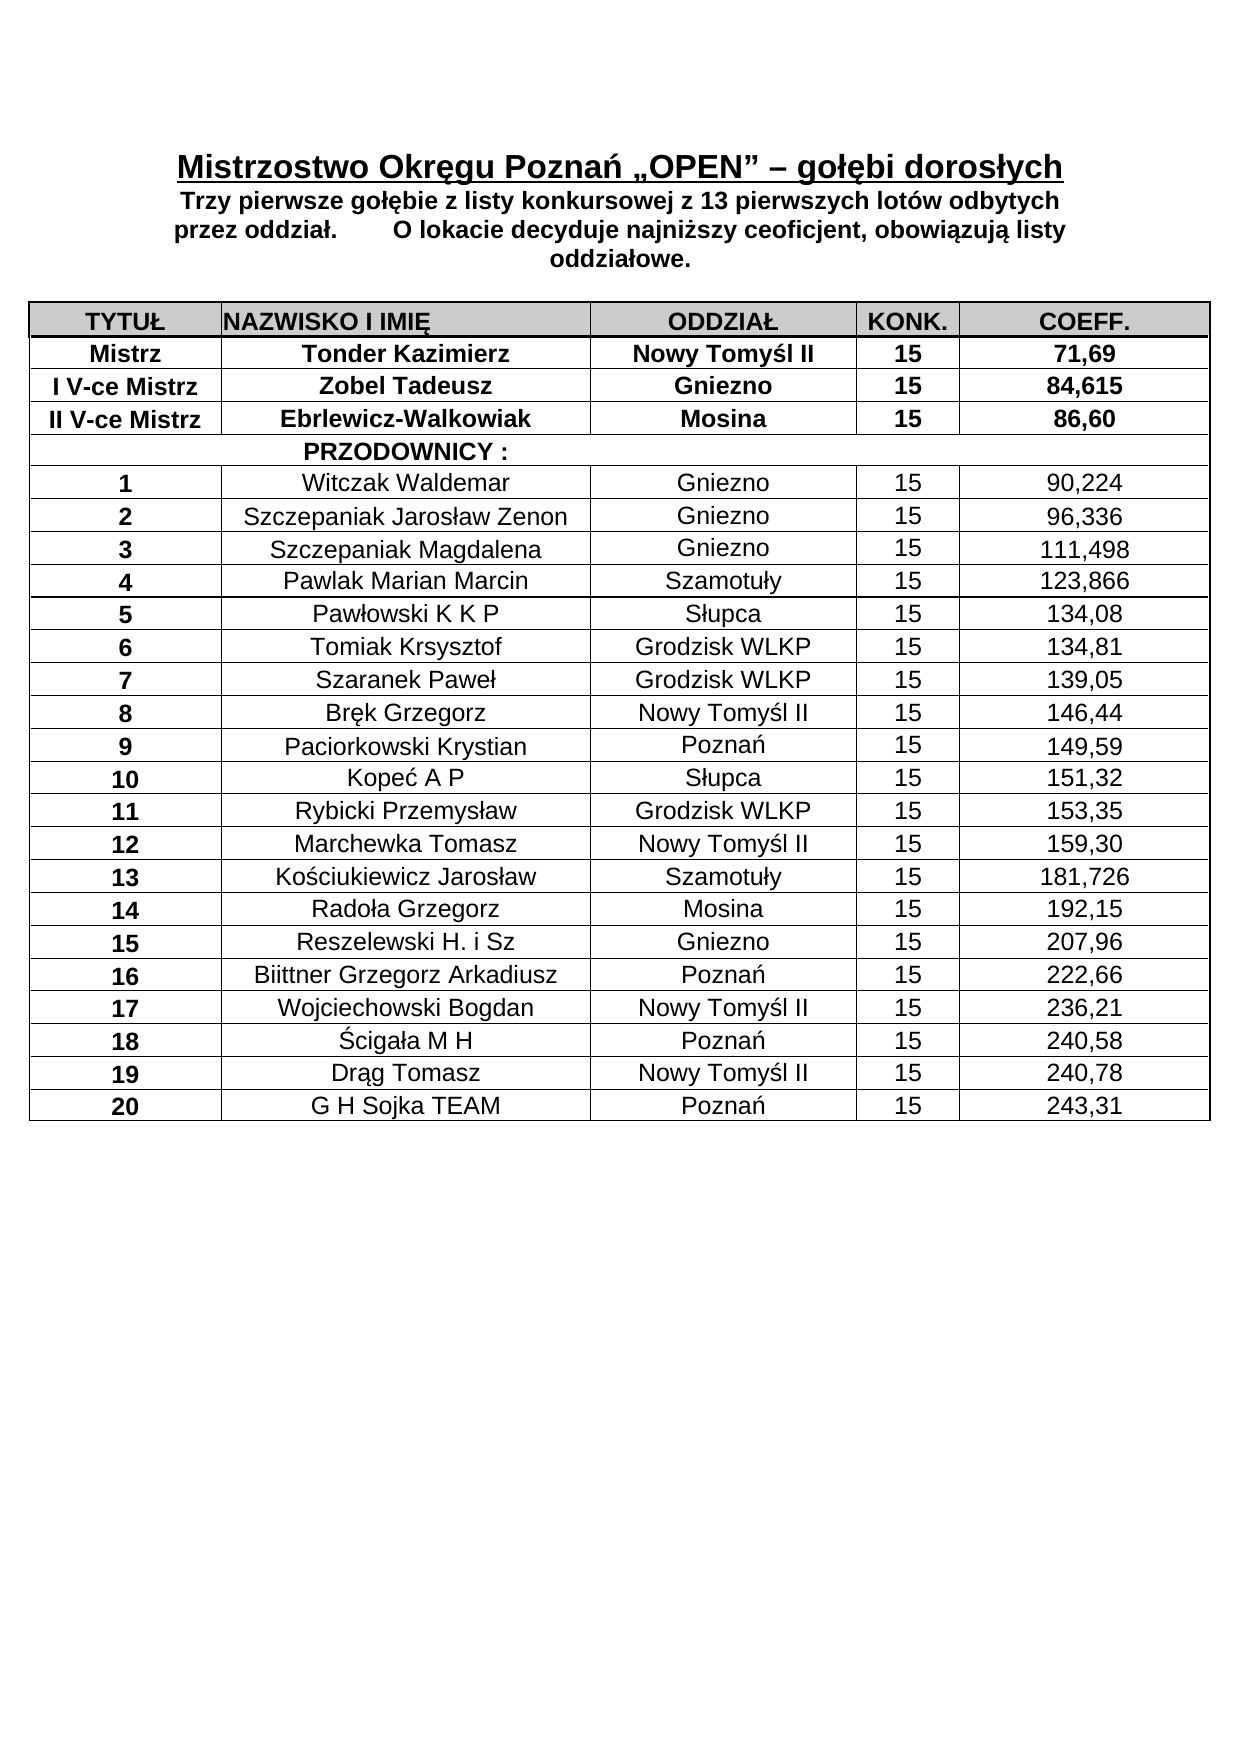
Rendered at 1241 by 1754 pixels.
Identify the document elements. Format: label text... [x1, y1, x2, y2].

table_cell Poznań [591, 959, 856, 990]
table_cell Nowy Tomyśl II [591, 827, 856, 859]
table_cell 15 [857, 663, 959, 695]
table_cell 134,08 [960, 596, 1209, 629]
table_cell Bręk Grzegorz [222, 696, 590, 728]
table_header COEFF. [960, 303, 1209, 335]
table_cell Wojciechowski Bogdan [222, 991, 590, 1023]
table_header TYTUŁ [30, 303, 221, 335]
table_cell Szczepaniak Magdalena [222, 532, 590, 564]
table_cell Gniezno [591, 532, 856, 564]
table_cell Mosina [591, 402, 856, 434]
table_cell Słupca [591, 598, 856, 629]
table_cell 1 [30, 466, 221, 498]
table_cell Nowy Tomyśl II [591, 1057, 856, 1089]
table_cell Drąg Tomasz [222, 1057, 590, 1089]
table_cell Nowy Tomyśl II [591, 338, 856, 368]
table_cell Reszelewski H. i Sz [222, 926, 590, 957]
table_cell Ścigała M H [222, 1024, 590, 1056]
table_cell 15 [857, 565, 959, 596]
table_cell 15 [857, 893, 959, 924]
table_cell 15 [857, 369, 959, 401]
table_cell PRZODOWNICY : [221, 435, 590, 465]
table_cell Pawlak Marian Marcin [222, 565, 590, 596]
table_cell 139,05 [960, 662, 1209, 695]
table_cell 123,866 [960, 564, 1209, 596]
table_cell Poznań [591, 1024, 856, 1056]
table_cell Tomiak Krsysztof [222, 630, 590, 662]
table_cell Szamotuły [591, 565, 856, 596]
table_cell 15 [857, 696, 959, 728]
table_cell 12 [30, 827, 221, 859]
table_cell [30, 435, 221, 465]
table_header NAZWISKO I IMIĘ [222, 303, 590, 335]
table_cell 153,35 [960, 793, 1209, 826]
table_cell Grodzisk WLKP [591, 630, 856, 662]
table_cell 6 [30, 630, 221, 662]
table_cell 240,58 [960, 1023, 1209, 1056]
table_cell 181,726 [960, 859, 1209, 892]
table_cell [856, 435, 959, 465]
table_cell I V-ce Mistrz [30, 369, 221, 401]
table_cell 15 [857, 402, 959, 434]
table_cell 19 [30, 1057, 221, 1089]
table_cell 15 [857, 630, 959, 662]
table_cell 11 [30, 794, 221, 826]
table_cell Tonder Kazimierz [222, 338, 590, 368]
table_header ODDZIAŁ [591, 303, 856, 335]
table_cell 3 [30, 532, 221, 564]
table_cell 151,32 [960, 761, 1209, 793]
table_cell [959, 434, 1209, 465]
table_cell 96,336 [960, 498, 1209, 531]
table_cell 86,60 [960, 401, 1209, 434]
table_cell 159,30 [960, 826, 1209, 859]
table_cell [590, 435, 856, 465]
table_cell Mistrz [30, 336, 221, 368]
table_header KONK. [857, 303, 959, 335]
table_cell 15 [857, 729, 959, 761]
table_cell 15 [857, 466, 959, 498]
table_cell 15 [857, 1057, 959, 1089]
title Mistrzostwo Okręgu Poznań „OPEN” – gołębi dorosłych [148, 148, 1093, 186]
table_cell Gniezno [591, 369, 856, 401]
table_cell Biittner Grzegorz Arkadiusz [222, 959, 590, 990]
table_cell 7 [30, 663, 221, 695]
table_cell 15 [857, 1090, 959, 1120]
table_cell 15 [857, 762, 959, 793]
table_cell 84,615 [960, 368, 1209, 401]
table_cell Witczak Waldemar [222, 466, 590, 498]
table_cell 90,224 [960, 465, 1209, 498]
table_cell 71,69 [960, 335, 1209, 368]
table_cell 240,78 [960, 1056, 1209, 1089]
table_cell Szczepaniak Jarosław Zenon [222, 499, 590, 531]
table_cell 15 [857, 598, 959, 629]
table_cell II V-ce Mistrz [30, 402, 221, 434]
table_cell 146,44 [960, 695, 1209, 728]
table_cell 243,31 [960, 1089, 1209, 1120]
table_cell 15 [857, 827, 959, 859]
table_cell 5 [30, 597, 221, 629]
table_cell 236,21 [960, 990, 1209, 1023]
table_cell 9 [30, 729, 221, 761]
table_cell Ebrlewicz-Walkowiak [222, 402, 590, 434]
table_cell Kościukiewicz Jarosław [222, 860, 590, 892]
text Trzy pierwsze gołębie z listy konkursowej z 13 pierwszych lotów odbytych przez oddział. O lokacie decyduje najniższy ceoficjent, obowiązują listy oddziałowe. [148, 186, 1093, 272]
table_cell 15 [857, 959, 959, 990]
table_cell 15 [857, 532, 959, 564]
table_cell 17 [30, 991, 221, 1023]
table_cell 18 [30, 1024, 221, 1056]
table_cell 4 [30, 565, 221, 596]
table_cell 134,81 [960, 629, 1209, 662]
table_cell 10 [30, 762, 221, 793]
table_cell 14 [30, 893, 221, 924]
table_cell 8 [30, 696, 221, 728]
table_cell Paciorkowski Krystian [222, 729, 590, 761]
table_cell Poznań [591, 1090, 856, 1120]
table_cell Szaranek Paweł [222, 663, 590, 695]
table_cell 149,59 [960, 728, 1209, 761]
table_cell 2 [30, 499, 221, 531]
table_cell 15 [857, 794, 959, 826]
table_cell 15 [857, 1024, 959, 1056]
table_cell Grodzisk WLKP [591, 663, 856, 695]
table_cell Nowy Tomyśl II [591, 696, 856, 728]
table_cell Gniezno [591, 466, 856, 498]
table_cell 222,66 [960, 958, 1209, 990]
table_cell G H Sojka TEAM [222, 1090, 590, 1120]
table_cell 15 [857, 338, 959, 368]
table_cell Rybicki Przemysław [222, 794, 590, 826]
table_cell 15 [857, 499, 959, 531]
table_cell 15 [857, 991, 959, 1023]
table_cell Kopeć A P [222, 762, 590, 793]
table_cell Grodzisk WLKP [591, 794, 856, 826]
table_cell Słupca [591, 762, 856, 793]
table_cell Nowy Tomyśl II [591, 991, 856, 1023]
table_cell Poznań [591, 729, 856, 761]
table_cell Gniezno [591, 499, 856, 531]
table_cell 15 [30, 926, 221, 957]
table_cell Marchewka Tomasz [222, 827, 590, 859]
table_cell 16 [30, 959, 221, 990]
table_cell 207,96 [960, 925, 1209, 957]
table_cell 15 [857, 926, 959, 957]
table_cell 192,15 [960, 892, 1209, 924]
table_cell Zobel Tadeusz [222, 369, 590, 401]
table_cell Radoła Grzegorz [222, 893, 590, 924]
table_cell 13 [30, 860, 221, 892]
table_cell 15 [857, 860, 959, 892]
table_cell Szamotuły [591, 860, 856, 892]
table_cell 20 [30, 1090, 221, 1120]
table_cell Gniezno [591, 926, 856, 957]
table_cell 111,498 [960, 531, 1209, 564]
table_cell Mosina [591, 893, 856, 924]
table_cell Pawłowski K K P [222, 598, 590, 629]
